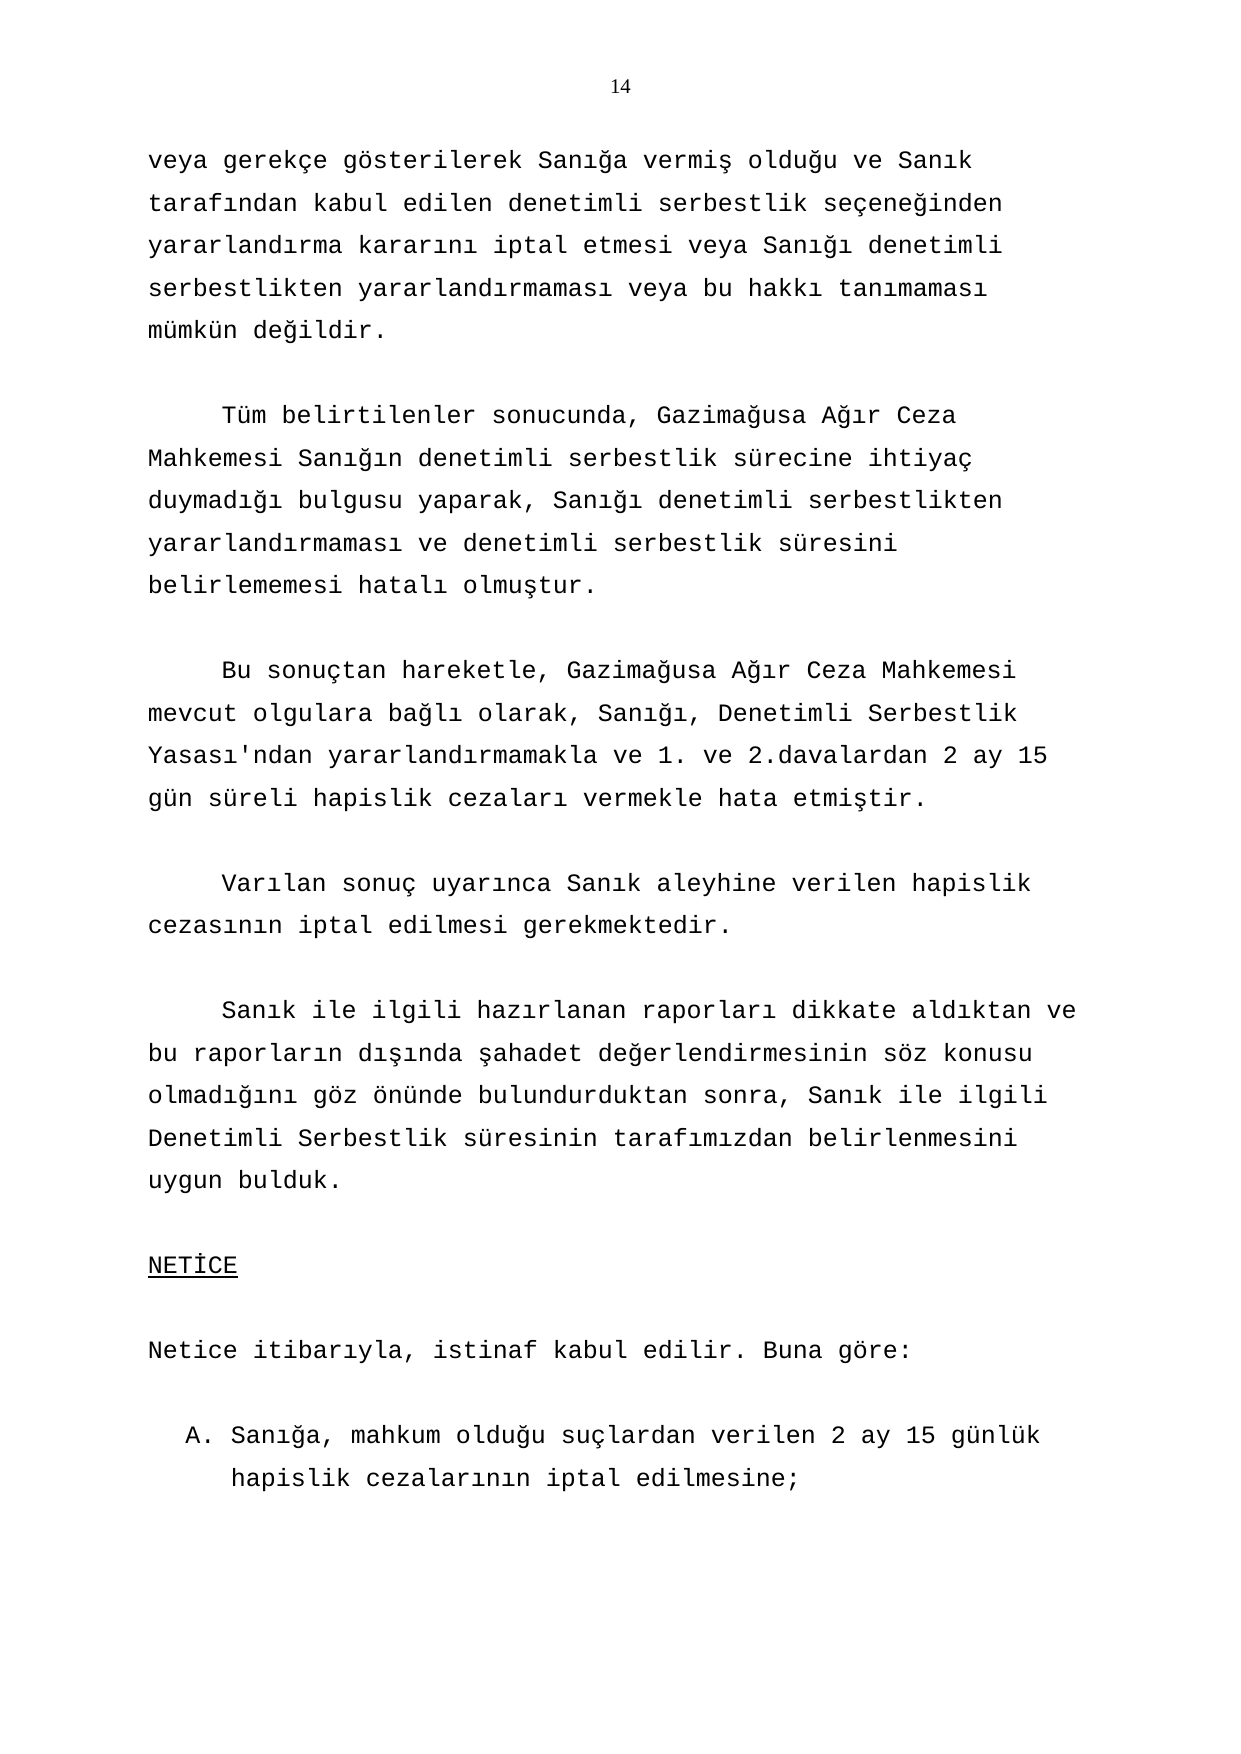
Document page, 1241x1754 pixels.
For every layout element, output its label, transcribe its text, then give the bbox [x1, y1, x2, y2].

text Sanık ile ilgili hazırlanan raporları dikkate aldıktan ve bu raporların dışında şahadet değerlendirmesinin söz konusu olmadığını göz önünde bulundurduktan sonra, Sanık ile ilgili Denetimli Serbestlik süresinin tarafımızdan belirlenmesini uygun bulduk. [148, 998, 1092, 1196]
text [148, 148, 1092, 346]
text Bu sonuçtan hareketle, Gazimağusa Ağır Ceza Mahkemesi mevcut olgulara bağlı olarak, Sanığı, Denetimli Serbestlik Yasası'ndan yararlandırmamakla ve 1. ve 2.davalardan 2 ay 15 gün süreli hapislik cezaları vermekle hata etmiştir. [148, 658, 1092, 813]
text NETİCE [148, 1253, 1092, 1281]
text Tüm belirtilenler sonucunda, Gazimağusa Ağır Ceza Mahkemesi Sanığın denetimli serbestlik sürecine ihtiyaç [148, 403, 1092, 473]
text Varılan sonuç uyarınca Sanık aleyhine verilen hapislik cezasının iptal edilmesi gerekmektedir. [148, 870, 1092, 941]
text duymadığı bulgusu yaparak, Sanığı denetimli serbestlikten yararlandırmaması ve denetimli serbestlik süresini belirlememesi hatalı olmuştur. [148, 488, 1092, 601]
text Netice itibarıyla, istinaf kabul edilir. Buna göre: [148, 1338, 1092, 1366]
list Sanığa, mahkum olduğu suçlardan verilen 2 ay 15 günlük hapislik cezalarının iptal edilmesine; [185, 1423, 1092, 1493]
